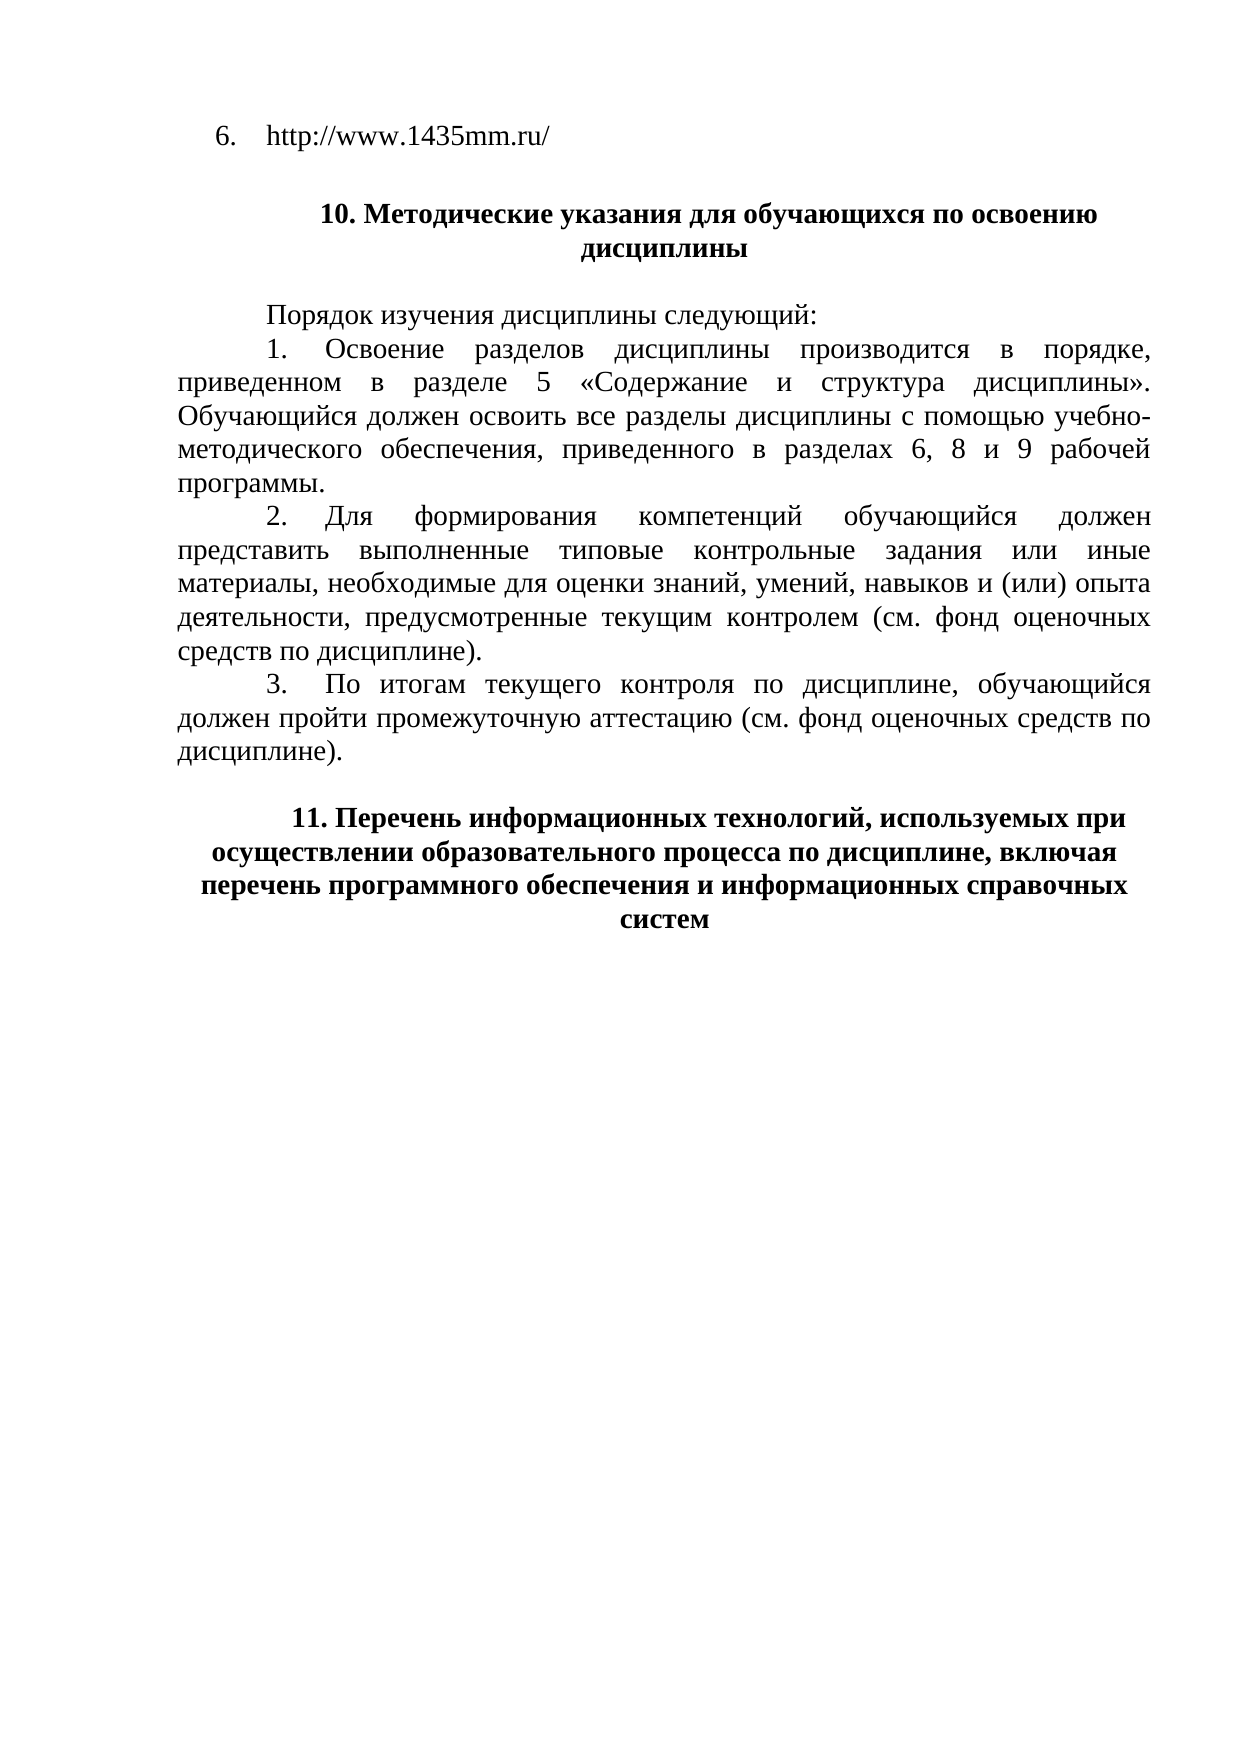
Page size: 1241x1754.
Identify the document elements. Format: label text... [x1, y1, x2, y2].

list По итогам текущего контроля по дисциплине, обучающийся должен пройти промежуточную аттестацию (см. фонд оценочных средств по дисциплине). [177, 666, 1152, 767]
text 11. Перечень информационных технологий, используемых при осуществлении образовательного процесса по дисциплине, включая перечень программного обеспечения и информационных справочных систем [177, 800, 1152, 934]
text Порядок изучения дисциплины следующий: [177, 297, 1152, 331]
list Для формирования компетенций обучающийся должен представить выполненные типовые контрольные задания или иные материалы, необходимые для оценки знаний, умений, навыков и (или) опыта деятельности, предусмотренные текущим контролем (см. фонд оценочных средств по дисциплине). [177, 498, 1152, 666]
list Освоение разделов дисциплины производится в порядке, приведенном в разделе 5 «Содержание и структура дисциплины». Обучающийся должен освоить все разделы дисциплины с помощью учебно-методического обеспечения, приведенного в разделах 6, 8 и 9 рабочей программы. [177, 331, 1152, 498]
list http://www.1435mm.ru/ [215, 118, 1152, 152]
text 10. Методические указания для обучающихся по освоению дисциплины [177, 197, 1152, 264]
